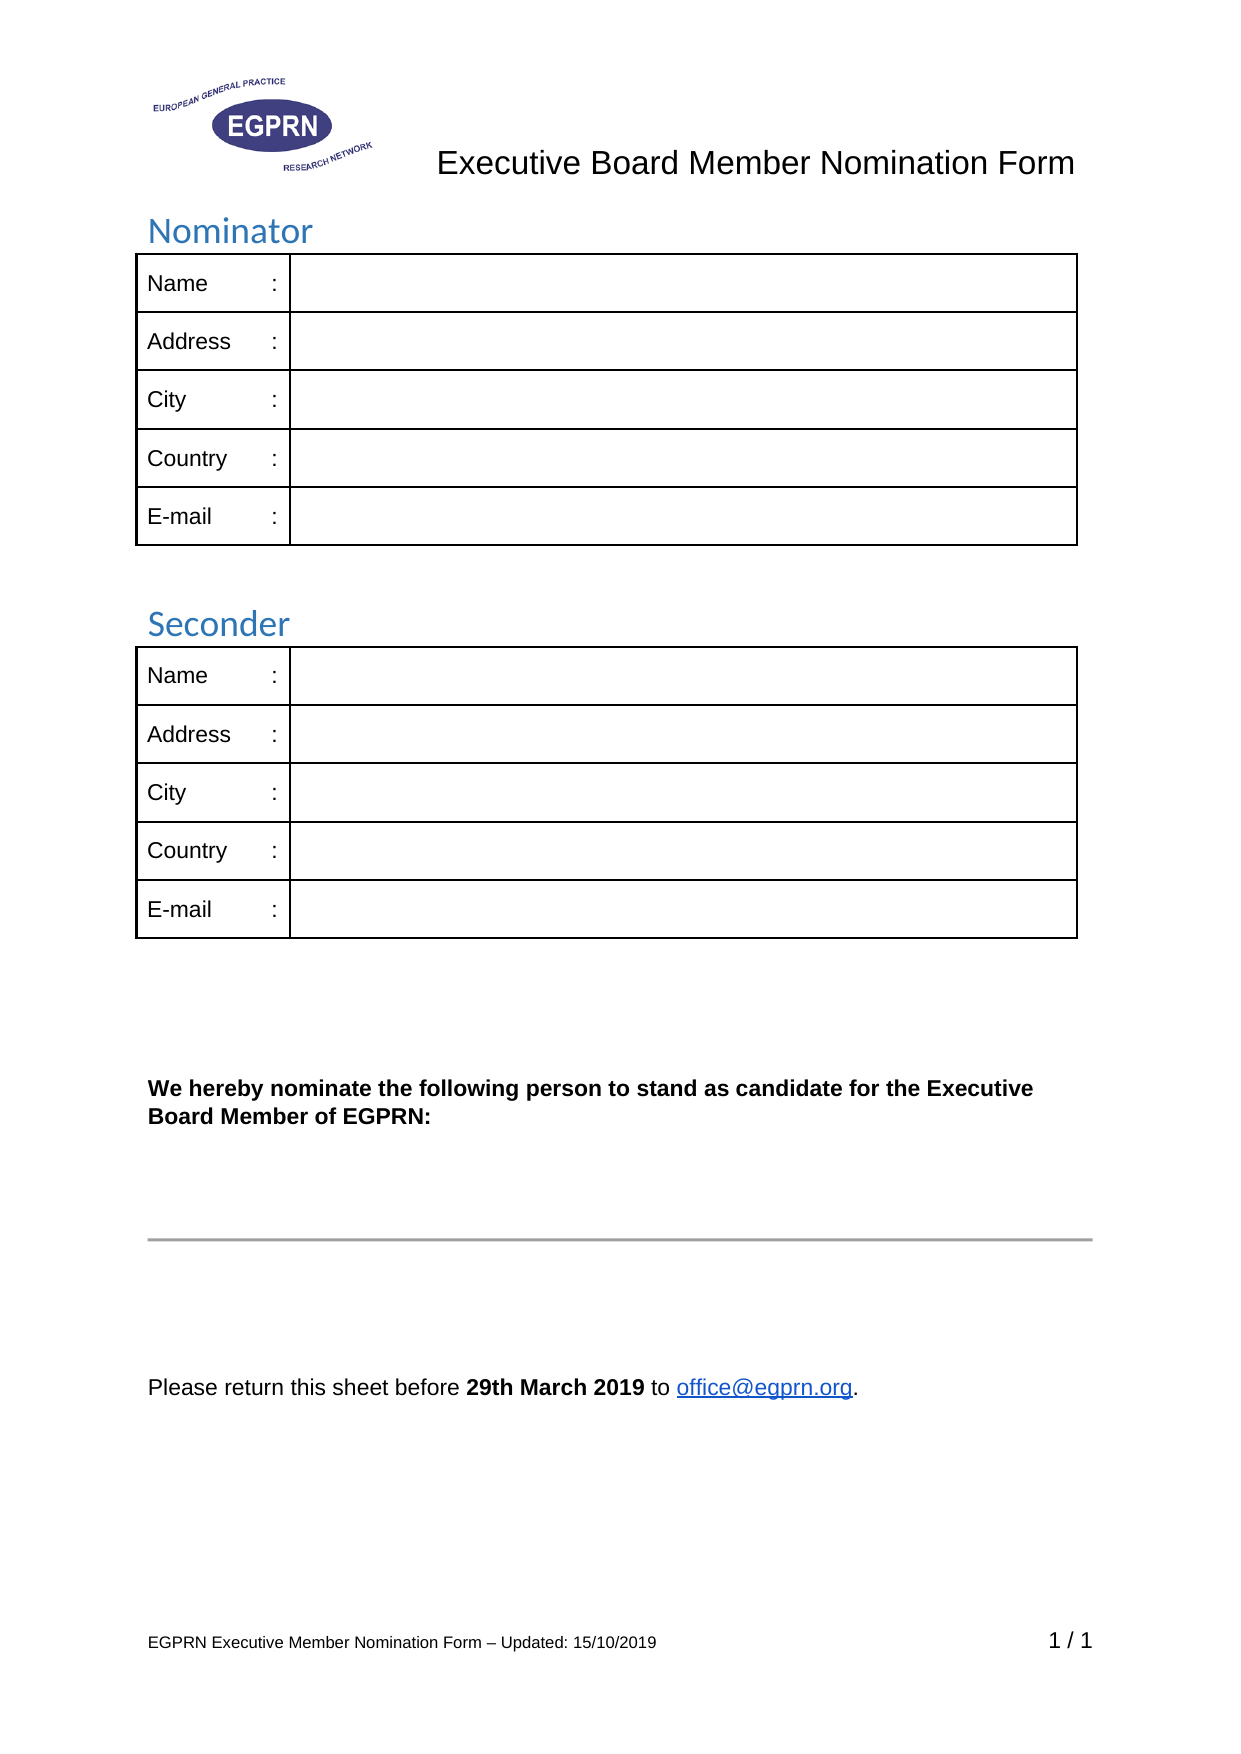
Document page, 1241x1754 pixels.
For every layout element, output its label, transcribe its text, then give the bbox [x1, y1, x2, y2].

table_cell [291, 706, 1076, 762]
subtitle Nominator [148, 207, 1093, 252]
table_cell Address : [138, 706, 289, 762]
table_cell E-mail : [138, 881, 289, 937]
table_cell [291, 823, 1076, 879]
table_cell [291, 488, 1076, 544]
table_cell [291, 430, 1076, 486]
table_cell [291, 313, 1076, 369]
table_cell City : [138, 371, 289, 427]
table_cell City : [138, 764, 289, 821]
table_cell [291, 764, 1076, 821]
subtitle Seconder [148, 600, 1093, 646]
table_cell [291, 881, 1076, 937]
table_cell [291, 371, 1076, 427]
table_header [291, 648, 1076, 704]
table_header Name : [138, 648, 289, 704]
table_cell Address : [138, 313, 289, 369]
table_cell Country : [138, 823, 289, 879]
table_cell Country : [138, 430, 289, 486]
picture [147, 73, 374, 175]
table_header Name : [138, 255, 289, 311]
text We hereby nominate the following person to stand as candidate for the Executive Board Member of EGPRN: [148, 1074, 1093, 1129]
table_cell E-mail : [138, 488, 289, 544]
table_header [291, 255, 1076, 311]
text Please return this sheet before 29th March 2019 to office@egprn.org. [148, 1374, 1093, 1400]
